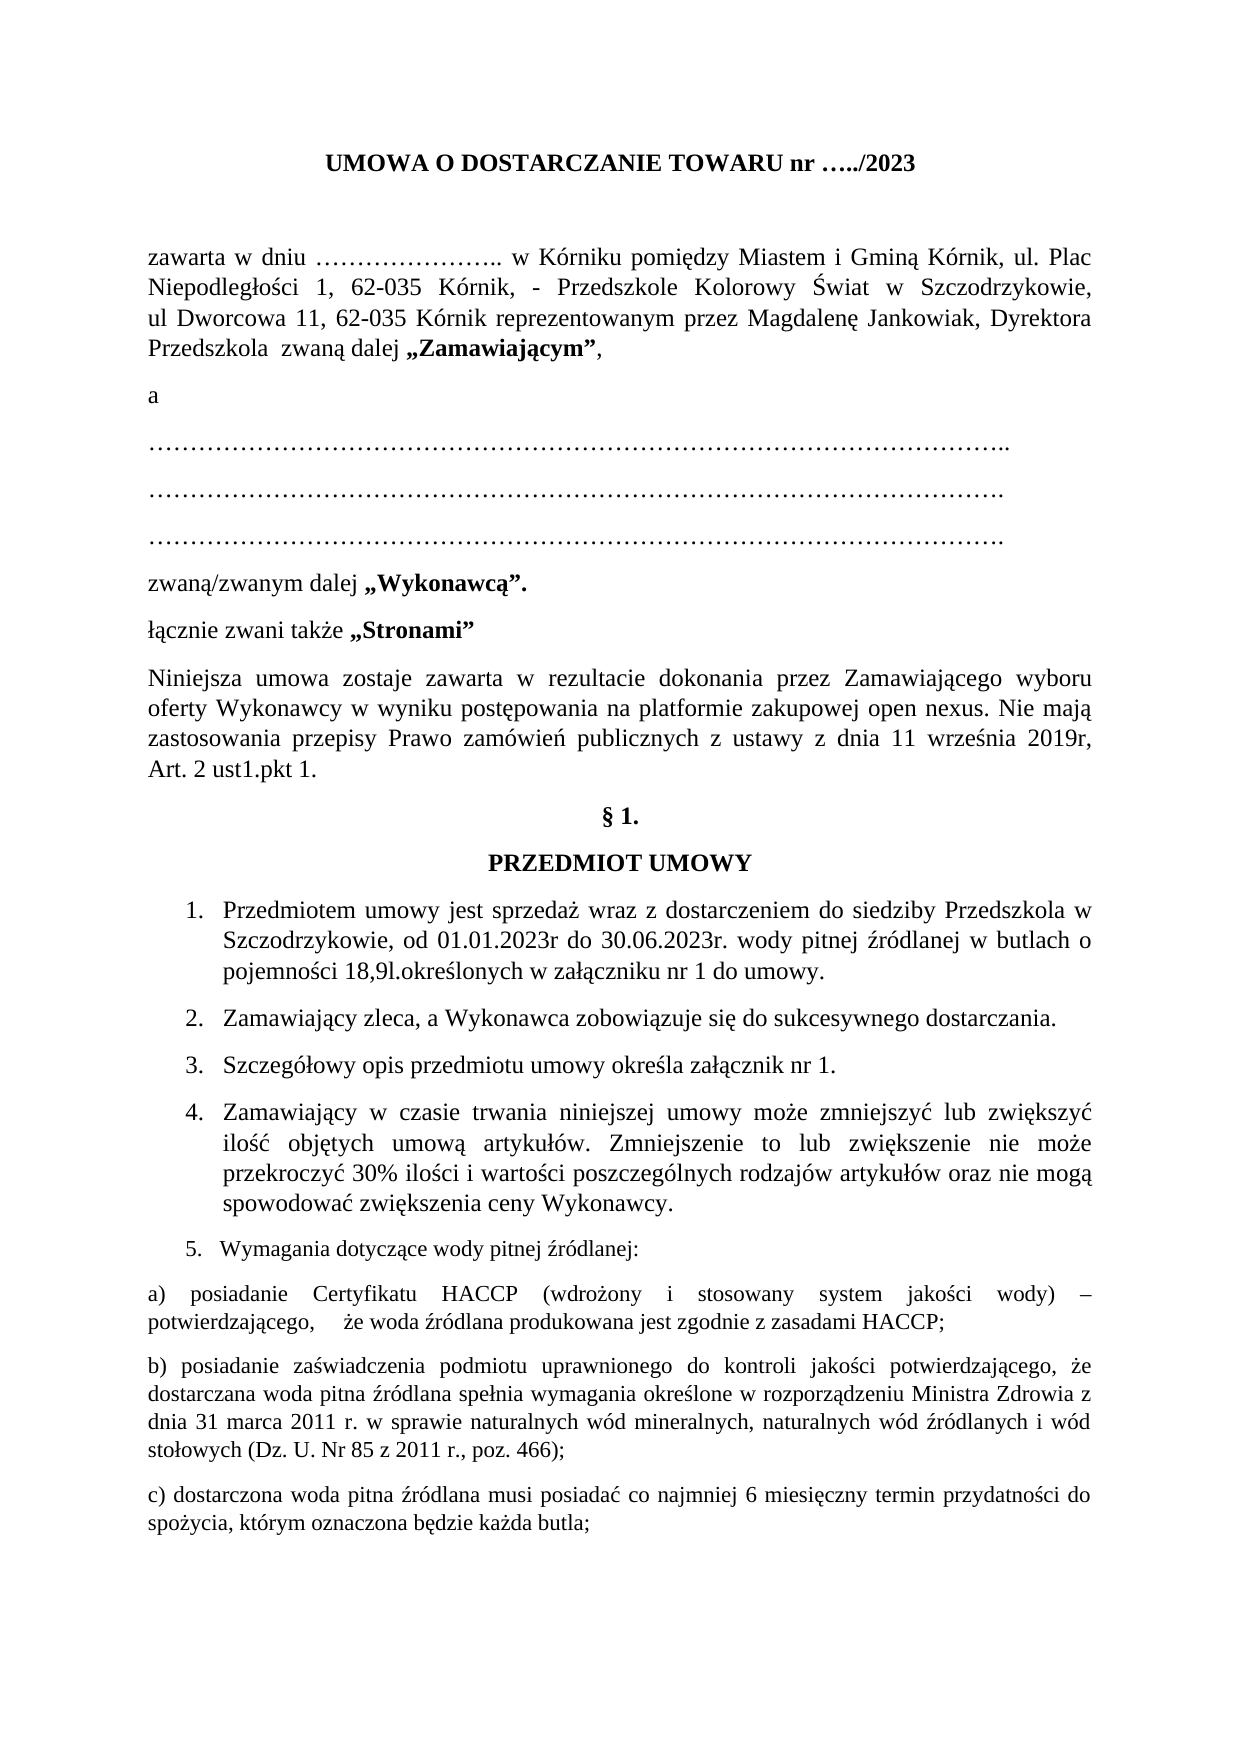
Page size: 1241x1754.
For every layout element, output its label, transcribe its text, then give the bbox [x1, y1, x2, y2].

text Niniejsza umowa zostaje zawarta w rezultacie dokonania przez Zamawiającego wyboru oferty Wykonawcy w wyniku postępowania na platformie zakupowej open nexus. Nie mają zastosowania przepisy Prawo zamówień publicznych z ustawy z dnia 11 września 2019r, Art. 2 ust1.pkt 1. [148, 663, 1093, 783]
list Przedmiotem umowy jest sprzedaż wraz z dostarczeniem do siedziby Przedszkola w Szczodrzykowie, od 01.01.2023r do 30.06.2023r. wody pitnej źródlanej w butlach o pojemności 18,9l.określonych w załączniku nr 1 do umowy. [185, 895, 1093, 985]
text b) posiadanie zaświadczenia podmiotu uprawnionego do kontroli jakości potwierdzającego, że dostarczana woda pitna źródlana spełnia wymagania określone w rozporządzeniu Ministra Zdrowia z dnia 31 marca 2011 r. w sprawie naturalnych wód mineralnych, naturalnych wód źródlanych i wód stołowych (Dz. U. Nr 85 z 2011 r., poz. 466); [148, 1353, 1093, 1463]
list Szczegółowy opis przedmiotu umowy określa załącznik nr 1. [185, 1050, 1093, 1079]
text a) posiadanie Certyfikatu HACCP (wdrożony i stosowany system jakości wody) – potwierdzającego, że woda źródlana produkowana jest zgodnie z zasadami HACCP; [148, 1280, 1093, 1334]
text łącznie zwani także „Stronami” [148, 616, 1093, 644]
text § 1. [148, 801, 1093, 830]
text ………………………………………………………………………………………….. [148, 427, 1093, 456]
list Zamawiający zleca, a Wykonawca zobowiązuje się do sukcesywnego dostarczania. [185, 1003, 1093, 1032]
text …………………………………………………………………………………………. [148, 521, 1093, 550]
text zawarta w dniu ………………….. w Kórniku pomiędzy Miastem i Gminą Kórnik, ul. Plac Niepodległości 1, 62-035 Kórnik, - Przedszkole Kolorowy Świat w Szczodrzykowie, ul Dworcowa 11, 62-035 Kórnik reprezentowanym przez Magdalenę Jankowiak, Dyrektora Przedszkola zwaną dalej „Zamawiającym”, [148, 242, 1093, 362]
text 5. Wymagania dotyczące wody pitnej źródlanej: [185, 1236, 1093, 1262]
text zwaną/zwanym dalej „Wykonawcą”. [148, 568, 1093, 597]
text …………………………………………………………………………………………. [148, 474, 1093, 503]
text c) dostarczona woda pitna źródlana musi posiadać co najmniej 6 miesięczny termin przydatności do spożycia, którym oznaczona będzie każda butla; [148, 1481, 1093, 1535]
text PRZEDMIOT UMOWY [148, 848, 1093, 877]
list Zamawiający w czasie trwania niniejszej umowy może zmniejszyć lub zwiększyć ilość objętych umową artykułów. Zmniejszenie to lub zwiększenie nie może przekroczyć 30% ilości i wartości poszczególnych rodzajów artykułów oraz nie mogą spowodować zwiększenia ceny Wykonawcy. [185, 1097, 1093, 1217]
text UMOWA O DOSTARCZANIE TOWARU nr …../2023 [148, 148, 1093, 176]
text a [148, 380, 1093, 409]
